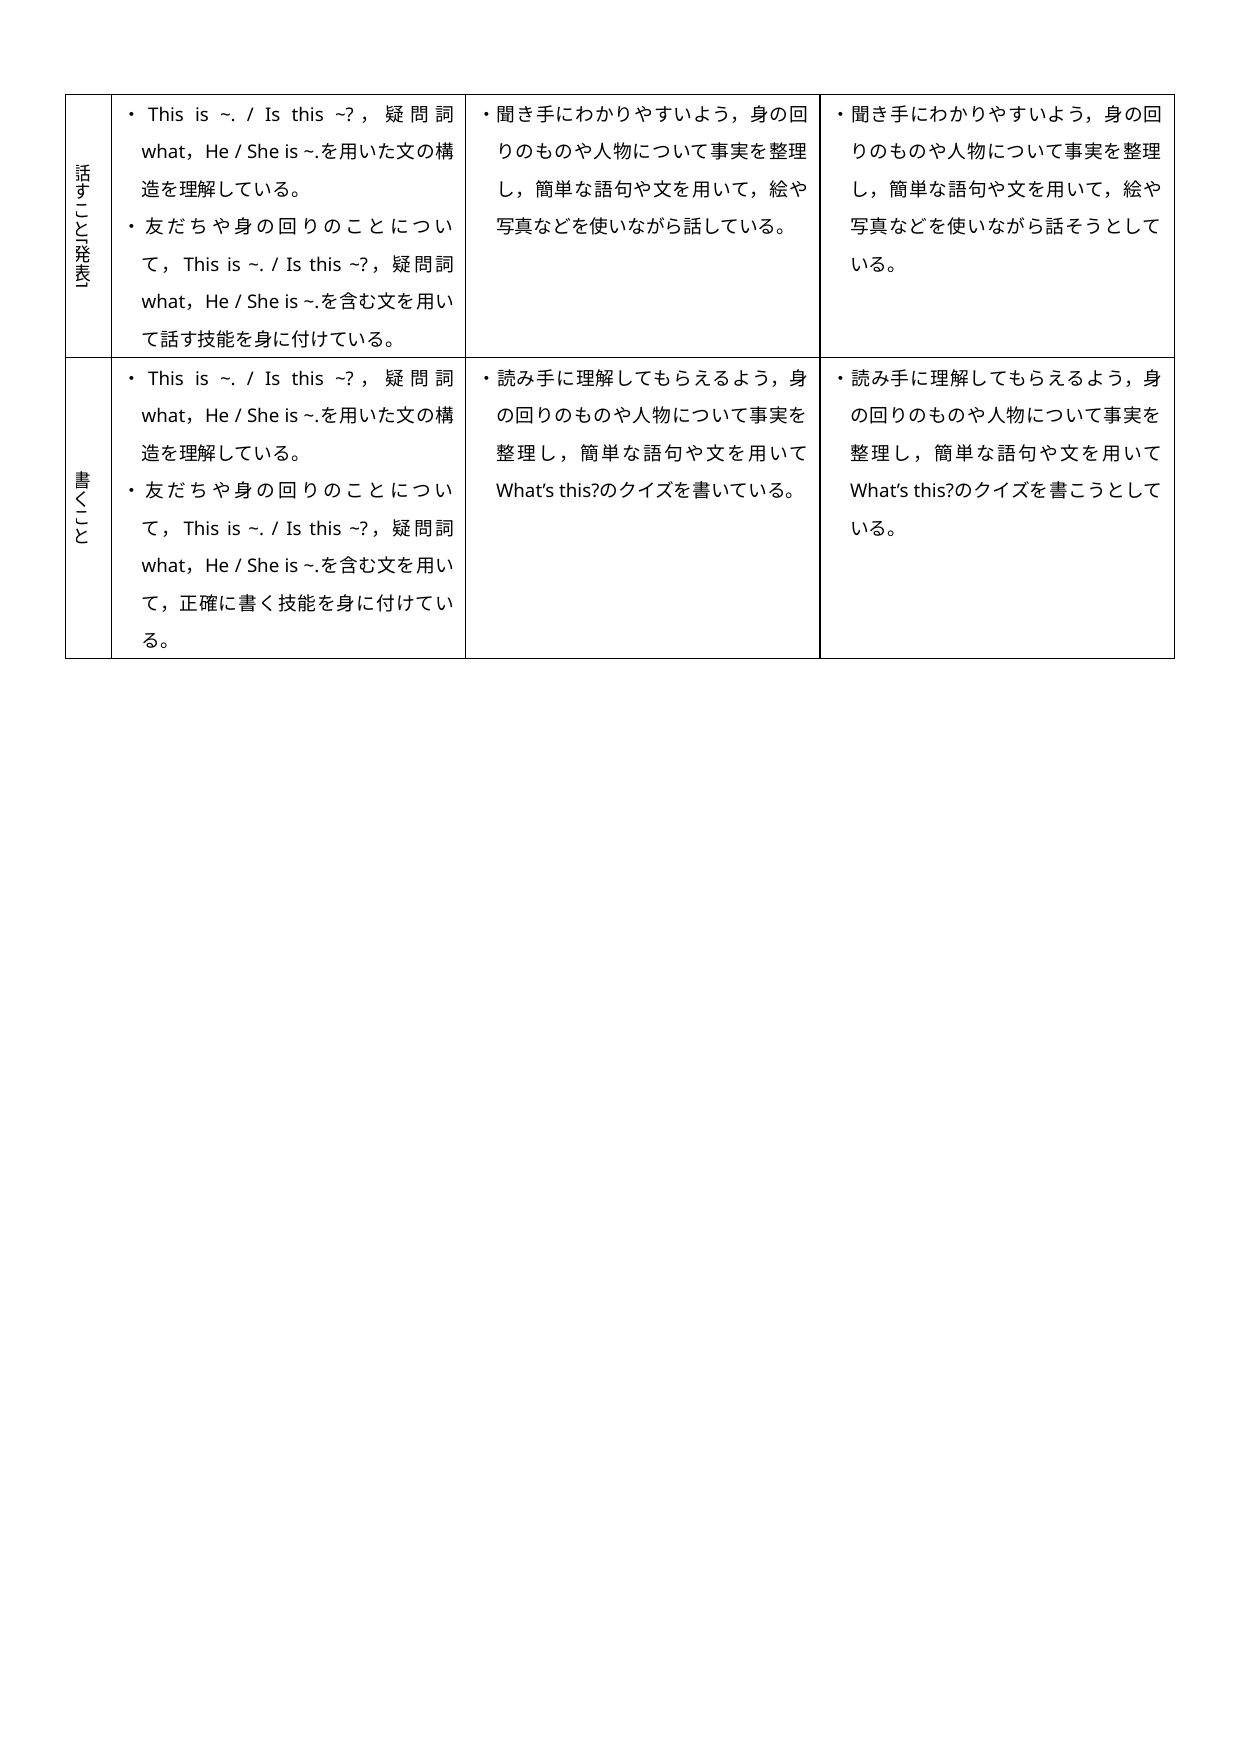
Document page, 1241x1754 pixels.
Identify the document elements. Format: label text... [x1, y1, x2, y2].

table_cell ・This is ~. / Is this ~?，疑問詞what，He / She is ~.を用いた文の構造を理解している。 ・友だちや身の回りのことについて，This is ~. / Is this ~?，疑問詞what，He / She is ~.を含む文を用いて話す技能を身に付けている。 [112, 95, 465, 357]
table_cell ・読み手に理解してもらえるよう，身の回りのものや人物について事実を整理し，簡単な語句や文を用いてWhat’s this?のクイズを書いている。 [466, 358, 819, 658]
table_cell ・This is ~. / Is this ~?，疑問詞what，He / She is ~.を用いた文の構造を理解している。 ・友だちや身の回りのことについて，This is ~. / Is this ~?，疑問詞what，He / She is ~.を含む文を用いて，正確に書く技能を身に付けている。 [112, 358, 465, 658]
table_cell ・読み手に理解してもらえるよう，身の回りのものや人物について事実を整理し，簡単な語句や文を用いてWhat’s this?のクイズを書こうとしている。 [821, 358, 1174, 658]
table_cell 書くこと [66, 358, 111, 658]
table_cell ・聞き手にわかりやすいよう，身の回りのものや人物について事実を整理し，簡単な語句や文を用いて，絵や写真などを使いながら話している。 [466, 95, 819, 357]
table_cell 話すこと[発表] [66, 95, 111, 357]
table_cell ・聞き手にわかりやすいよう，身の回りのものや人物について事実を整理し，簡単な語句や文を用いて，絵や写真などを使いながら話そうとしている。 [821, 95, 1174, 357]
